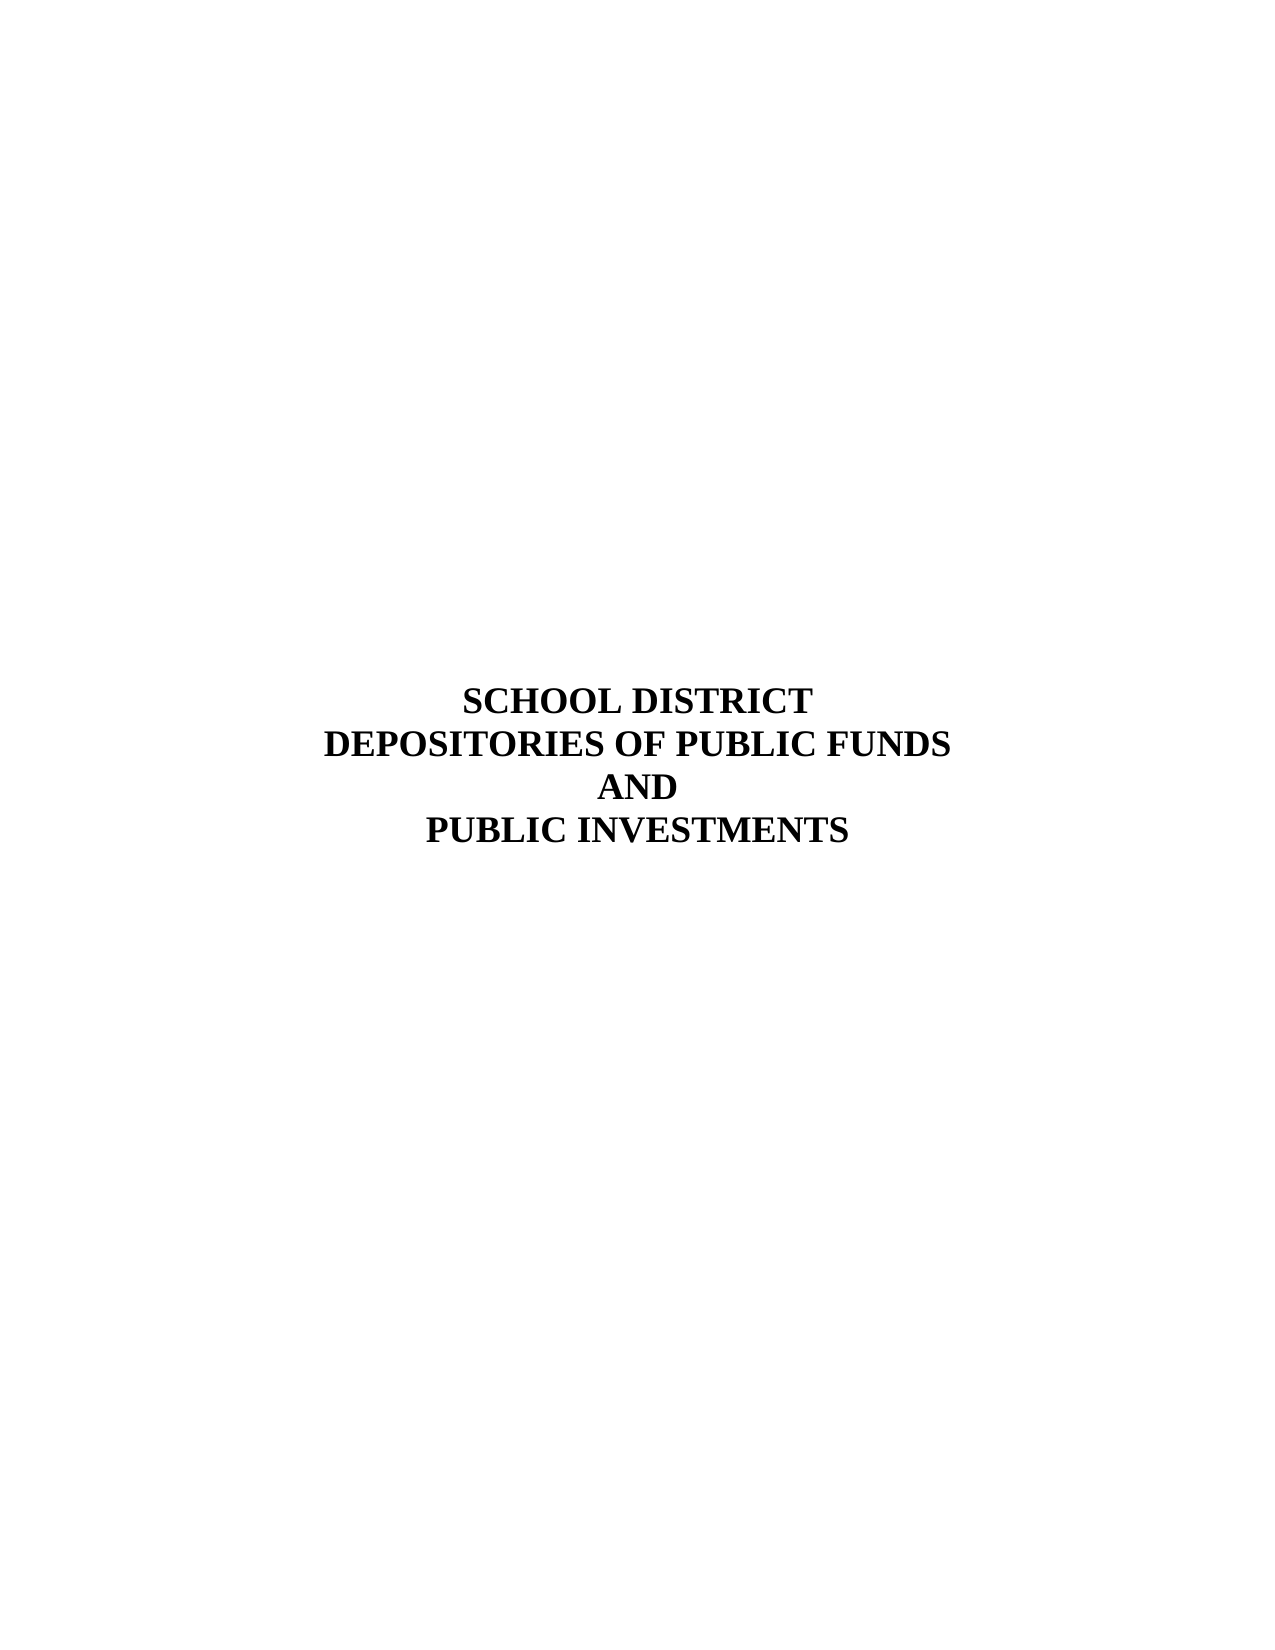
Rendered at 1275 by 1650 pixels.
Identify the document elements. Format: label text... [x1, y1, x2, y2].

text PUBLIC INVESTMENTS [75, 808, 1200, 851]
text AND [75, 765, 1200, 808]
subtitle SCHOOL DISTRICT [75, 678, 1200, 722]
subtitle DEPOSITORIES OF PUBLIC FUNDS [75, 722, 1200, 765]
